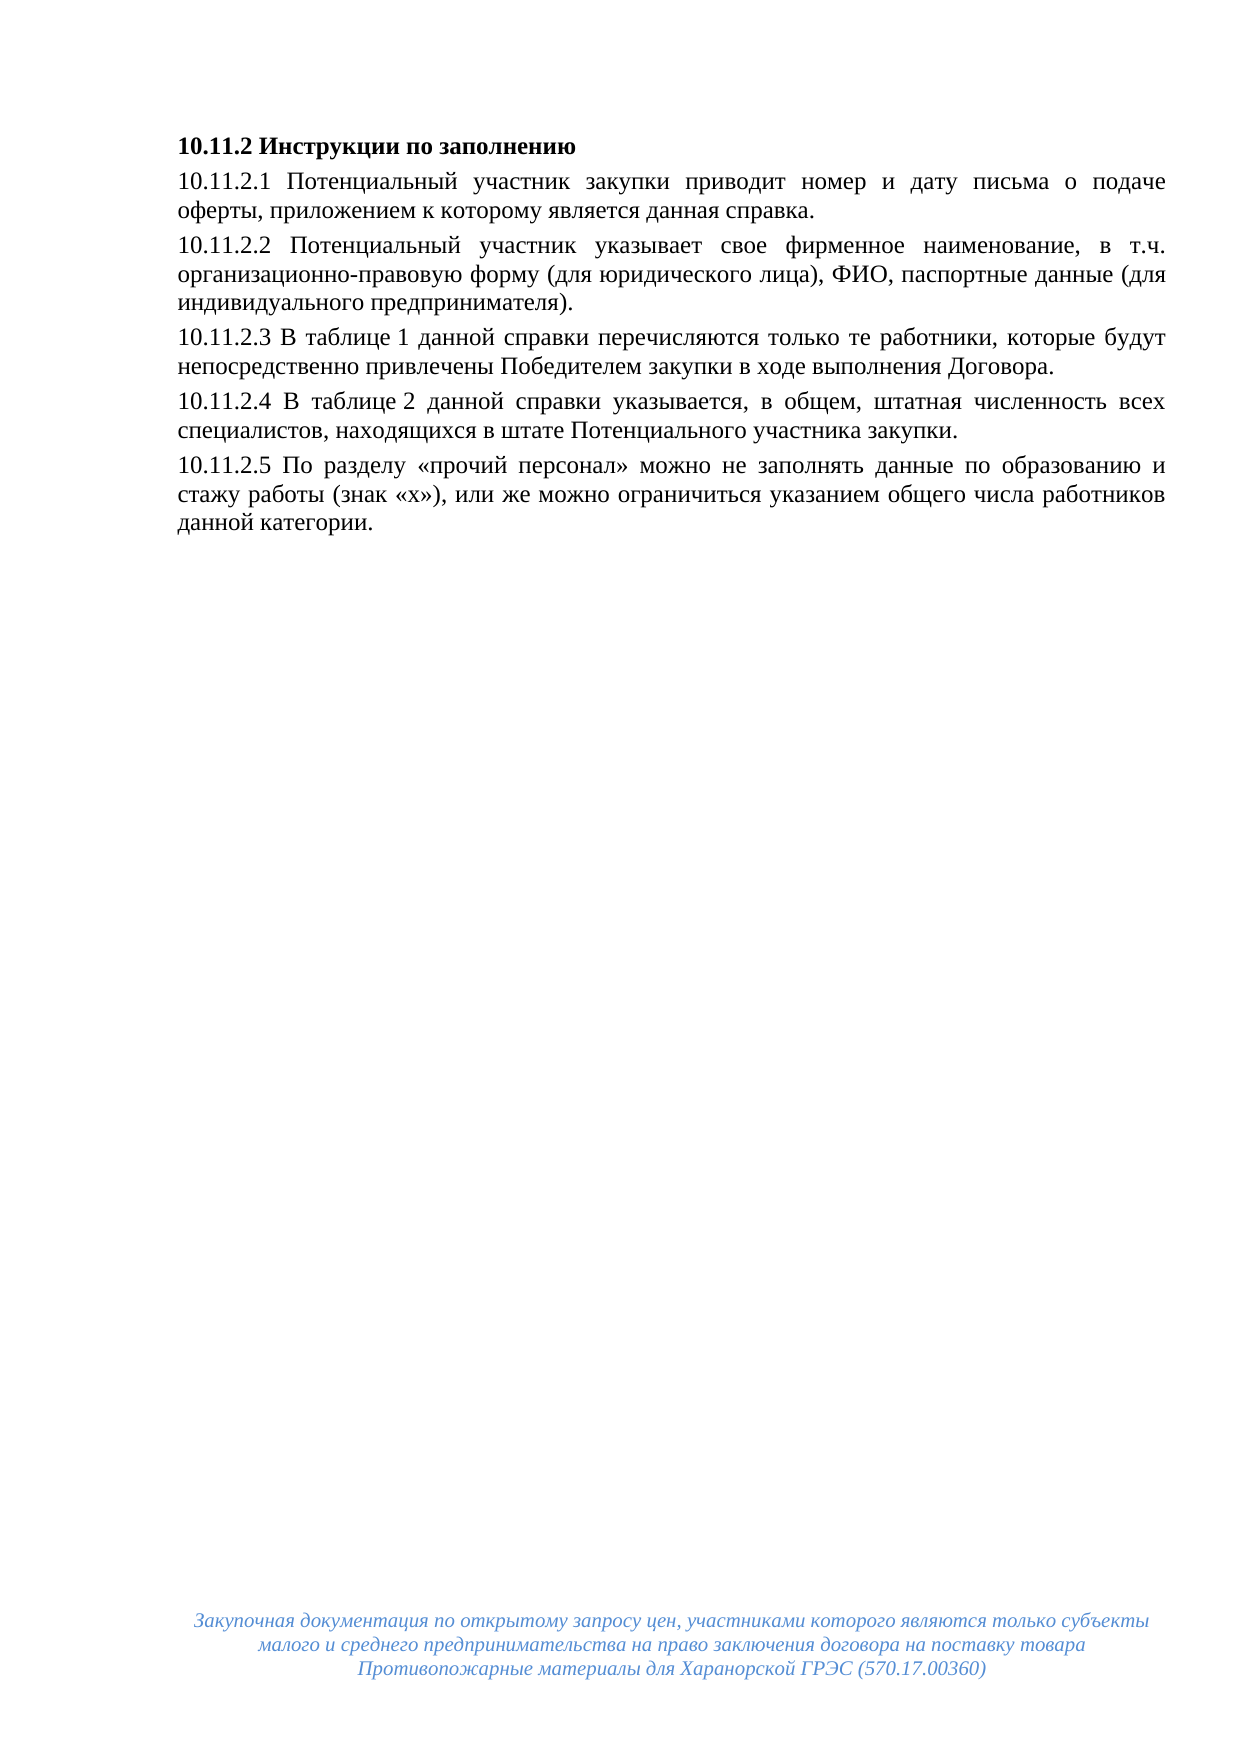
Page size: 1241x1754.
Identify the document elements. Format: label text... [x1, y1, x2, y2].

text 10.11.2.4 В таблице 2 данной справки указывается, в общем, штатная численность всех специалистов, находящихся в штате Потенциального участника закупки. [177, 386, 1167, 444]
text 10.11.2.1 Потенциальный участник закупки приводит номер и дату письма о подаче оферты, приложением к которому является данная справка. [177, 166, 1167, 224]
text 10.11.2.2 Потенциальный участник указывает свое фирменное наименование, в т.ч. организационно-правовую форму (для юридического лица), ФИО, паспортные данные (для индивидуального предпринимателя). [177, 230, 1167, 316]
text 10.11.2 Инструкции по заполнению [177, 131, 1167, 160]
text 10.11.2.3 В таблице 1 данной справки перечисляются только те работники, которые будут непосредственно привлечены Победителем закупки в ходе выполнения Договора. [177, 322, 1167, 380]
text 10.11.2.5 По разделу «прочий персонал» можно не заполнять данные по образованию и стажу работы (знак «х»), или же можно ограничиться указанием общего числа работников данной категории. [177, 450, 1167, 536]
